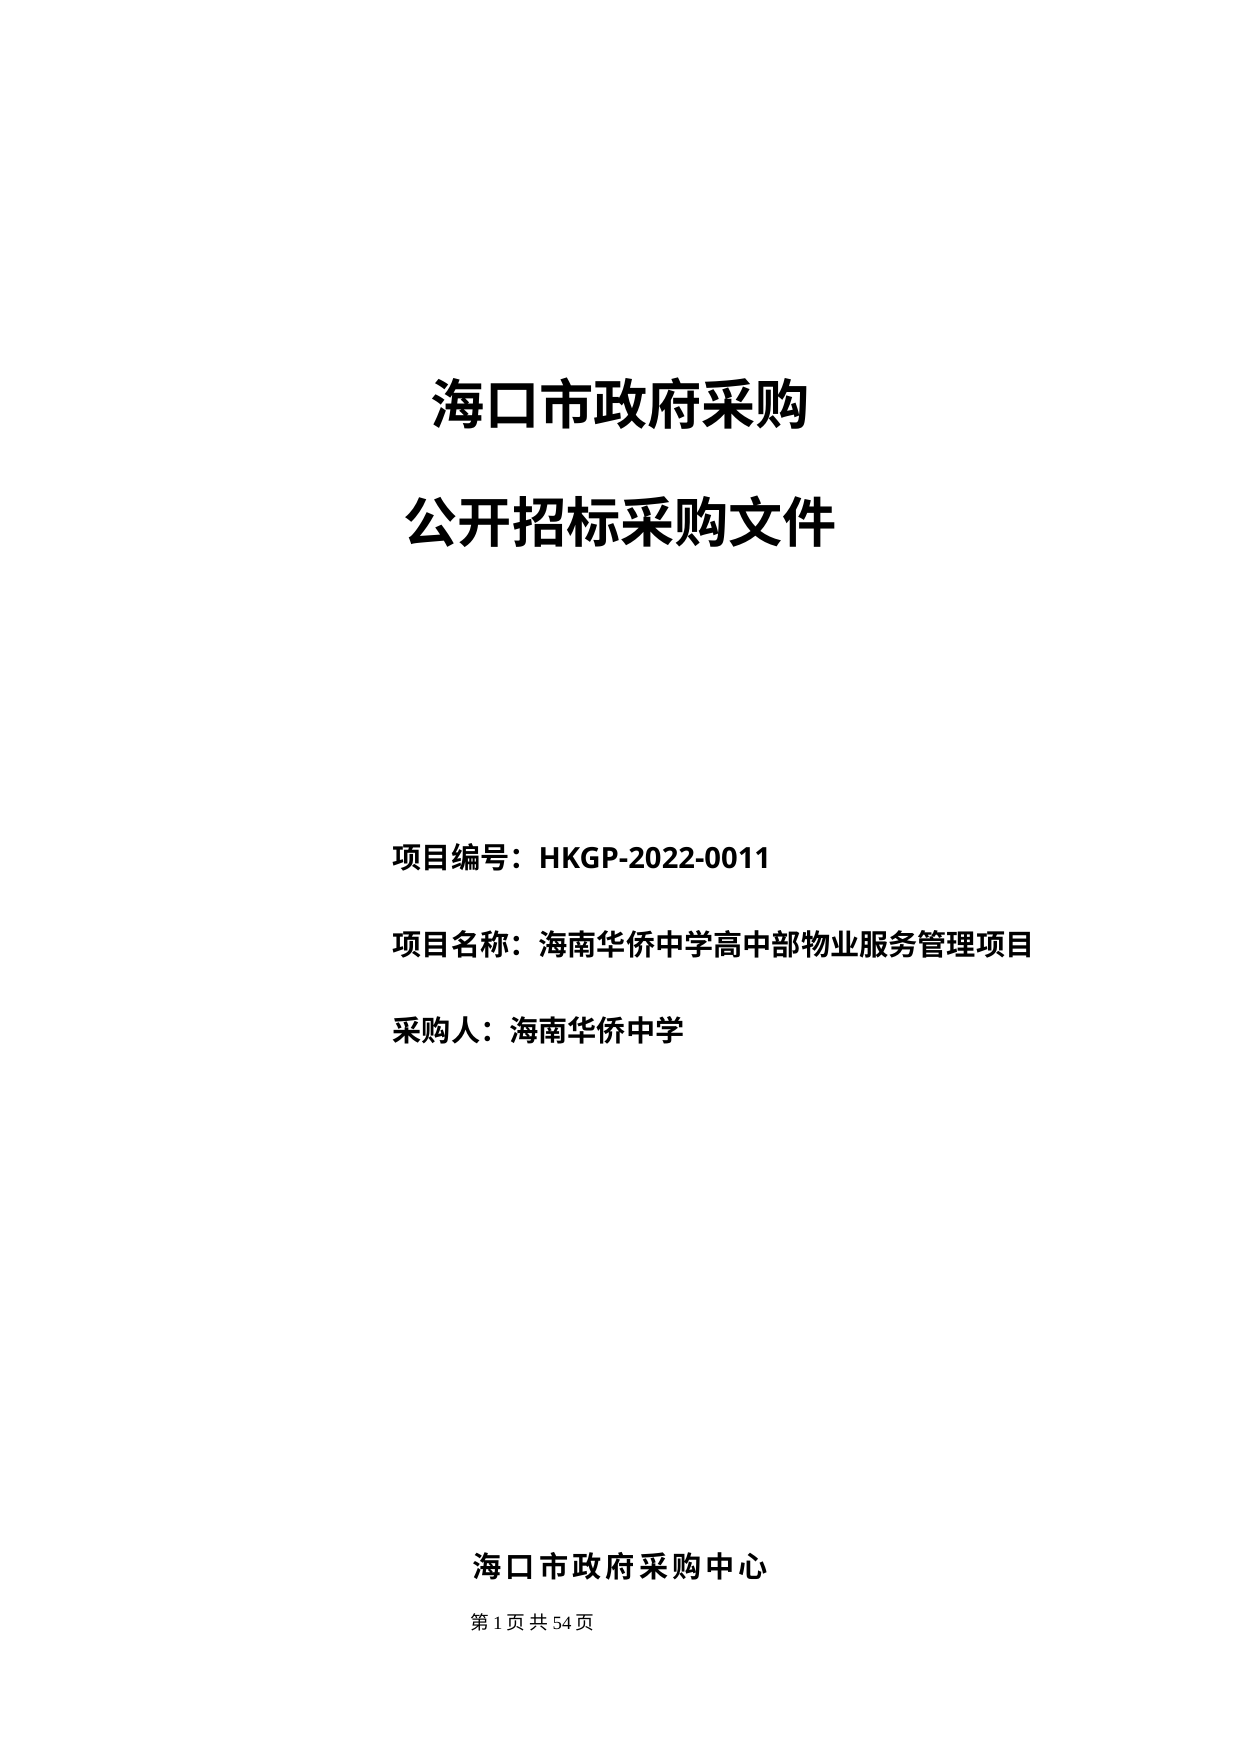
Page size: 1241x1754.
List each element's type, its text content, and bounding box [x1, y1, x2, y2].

text 海口市政府采购 [187, 362, 1053, 440]
text 海口市政府采购中心 [187, 1544, 1053, 1586]
text 采购人：海南华侨中学 [187, 996, 1053, 1061]
text 公开招标采购文件 [187, 479, 1053, 558]
text 项目名称：海南华侨中学高中部物业服务管理项目 [187, 910, 1053, 975]
text 项目编号：HKGP-2022-0011 [187, 824, 1053, 889]
